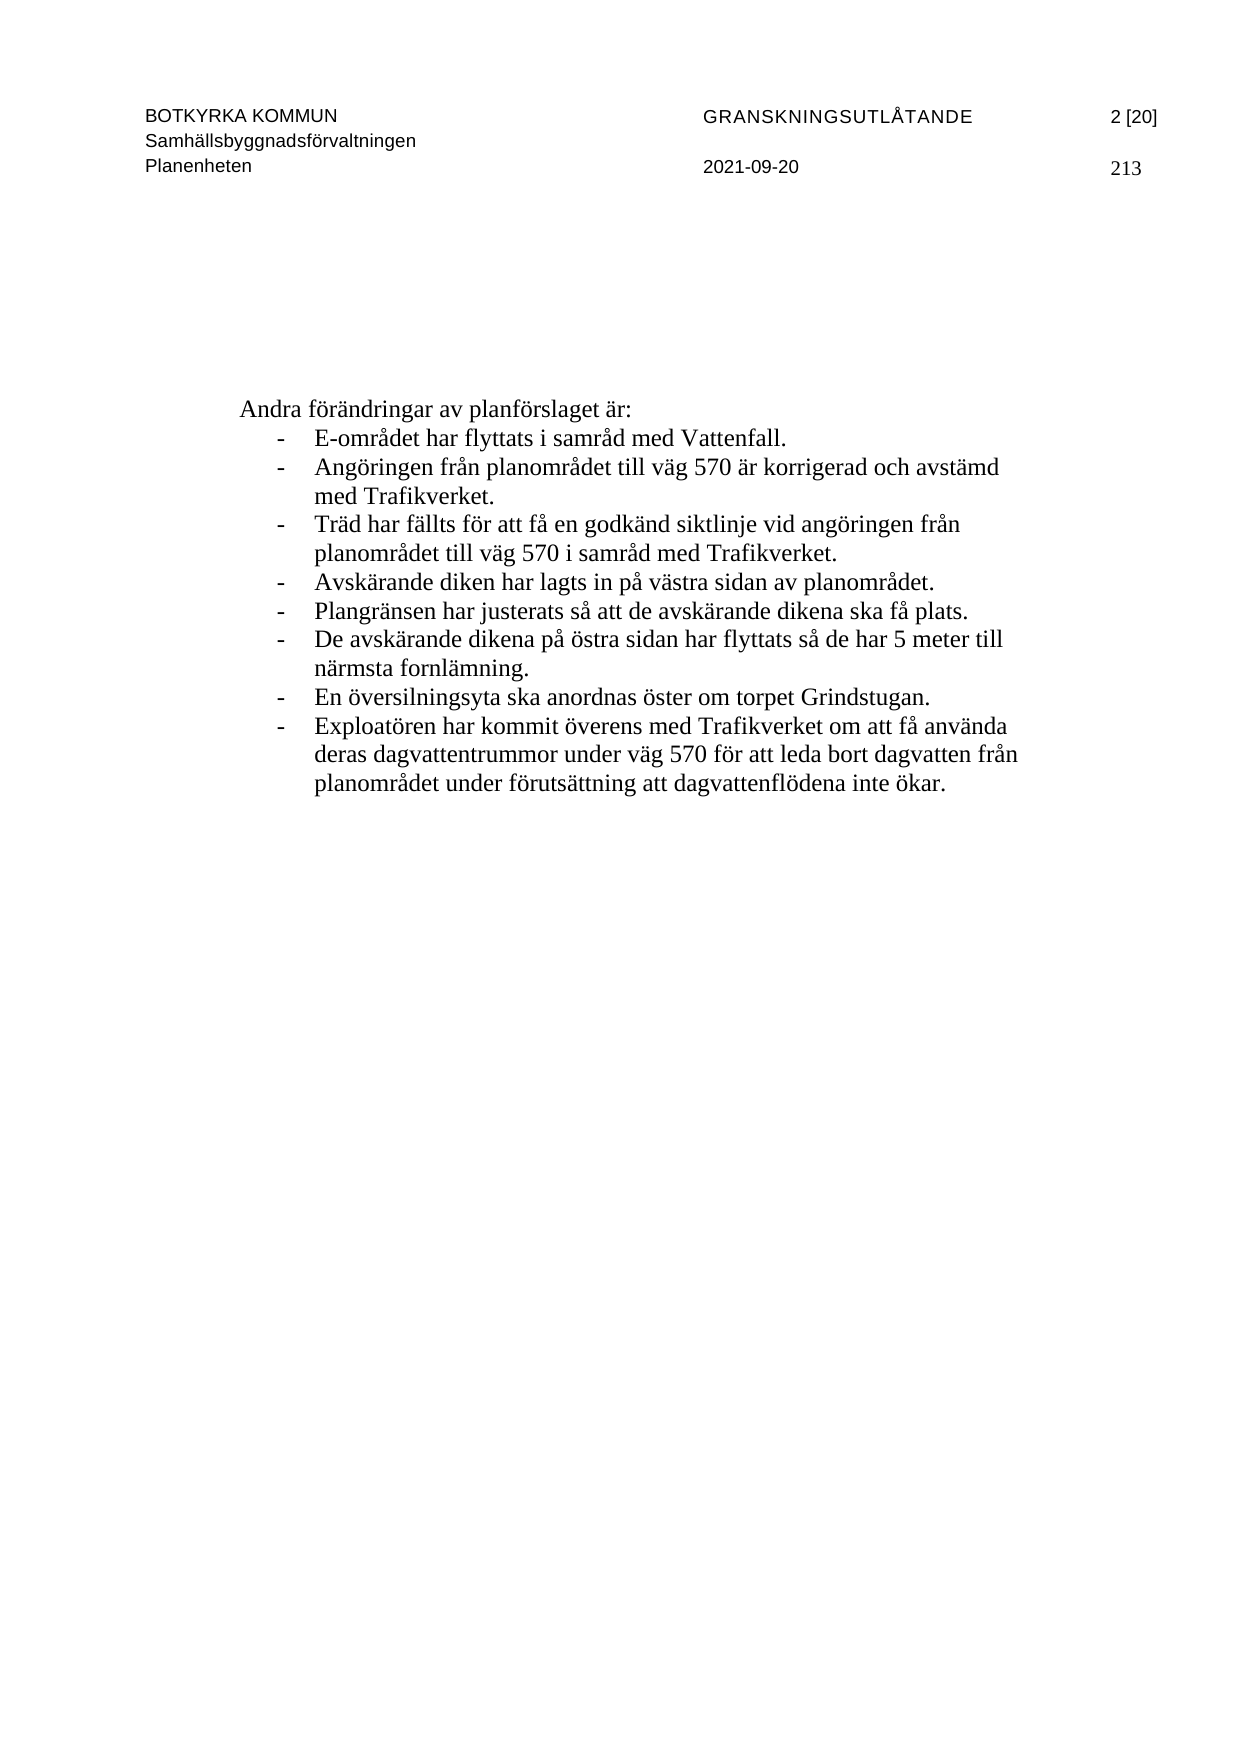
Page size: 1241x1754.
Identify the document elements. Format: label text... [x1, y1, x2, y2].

list Plangränsen har justerats så att de avskärande dikena ska få plats. [277, 596, 1033, 624]
list Angöringen från planområdet till väg 570 är korrigerad och avstämd med Trafikverket. [277, 452, 1033, 509]
list E-området har flyttats i samråd med Vattenfall. [277, 423, 1033, 452]
list Avskärande diken har lagts in på västra sidan av planområdet. [277, 567, 1033, 596]
list Träd har fällts för att få en godkänd siktlinje vid angöringen från planområdet till väg 570 i samråd med Trafikverket. [277, 509, 1033, 567]
list Exploatören har kommit överens med Trafikverket om att få använda deras dagvattentrummor under väg 570 för att leda bort dagvatten från planområdet under förutsättning att dagvattenflödena inte ökar. [277, 711, 1033, 797]
list En översilningsyta ska anordnas öster om torpet Grindstugan. [277, 682, 1033, 711]
text Andra förändringar av planförslaget är: [239, 394, 1033, 423]
list De avskärande dikena på östra sidan har flyttats så de har 5 meter till närmsta fornlämning. [277, 624, 1033, 682]
